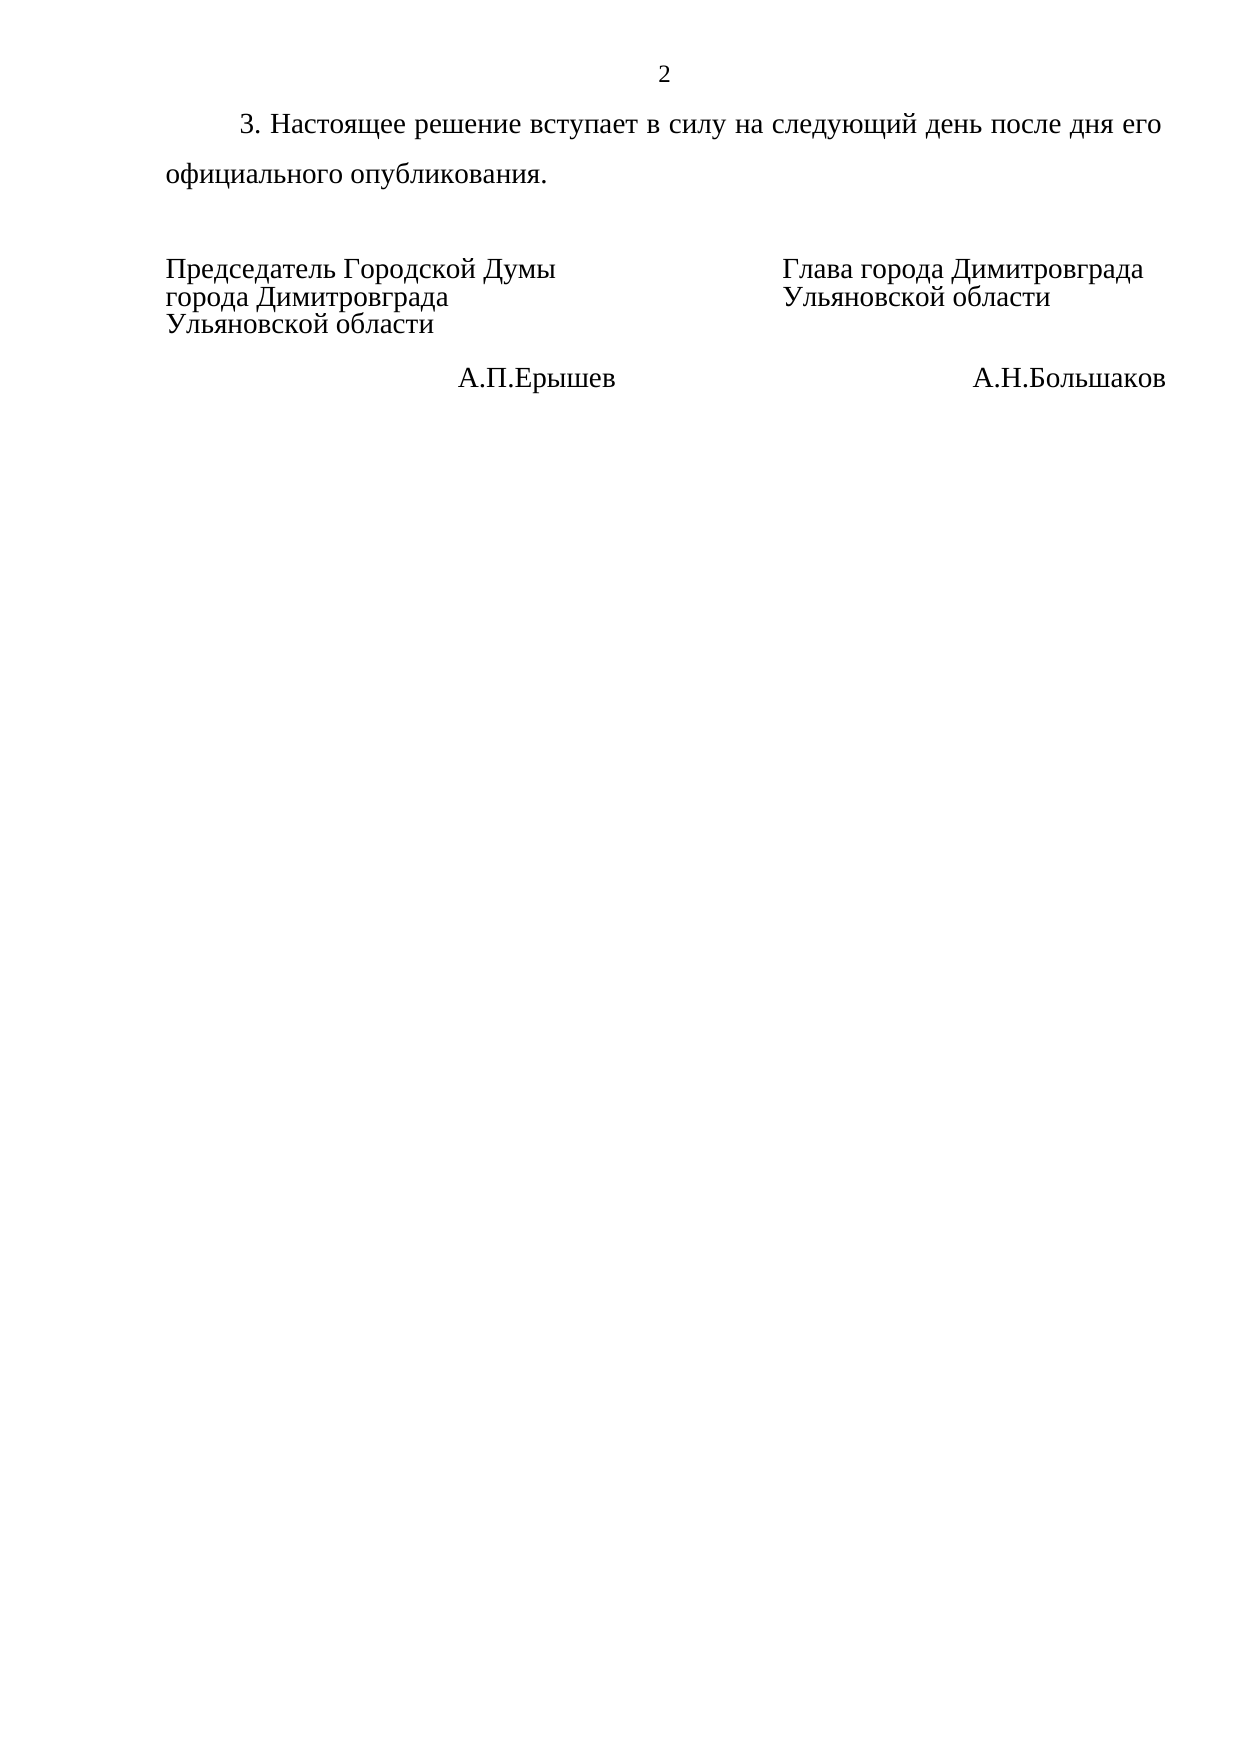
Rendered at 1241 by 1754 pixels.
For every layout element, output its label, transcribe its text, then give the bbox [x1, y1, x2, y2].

table_cell А.П.Ерышев [154, 339, 771, 393]
text 3. Настоящее решение вступает в силу на следующий день после дня его официального опубликования. [165, 106, 1163, 190]
table_header Глава города Димитровграда Ульяновской области [771, 257, 1184, 338]
table_header Председатель Городской Думы города Димитровграда Ульяновской области [154, 257, 771, 338]
table_cell А.Н.Большаков [771, 339, 1184, 393]
